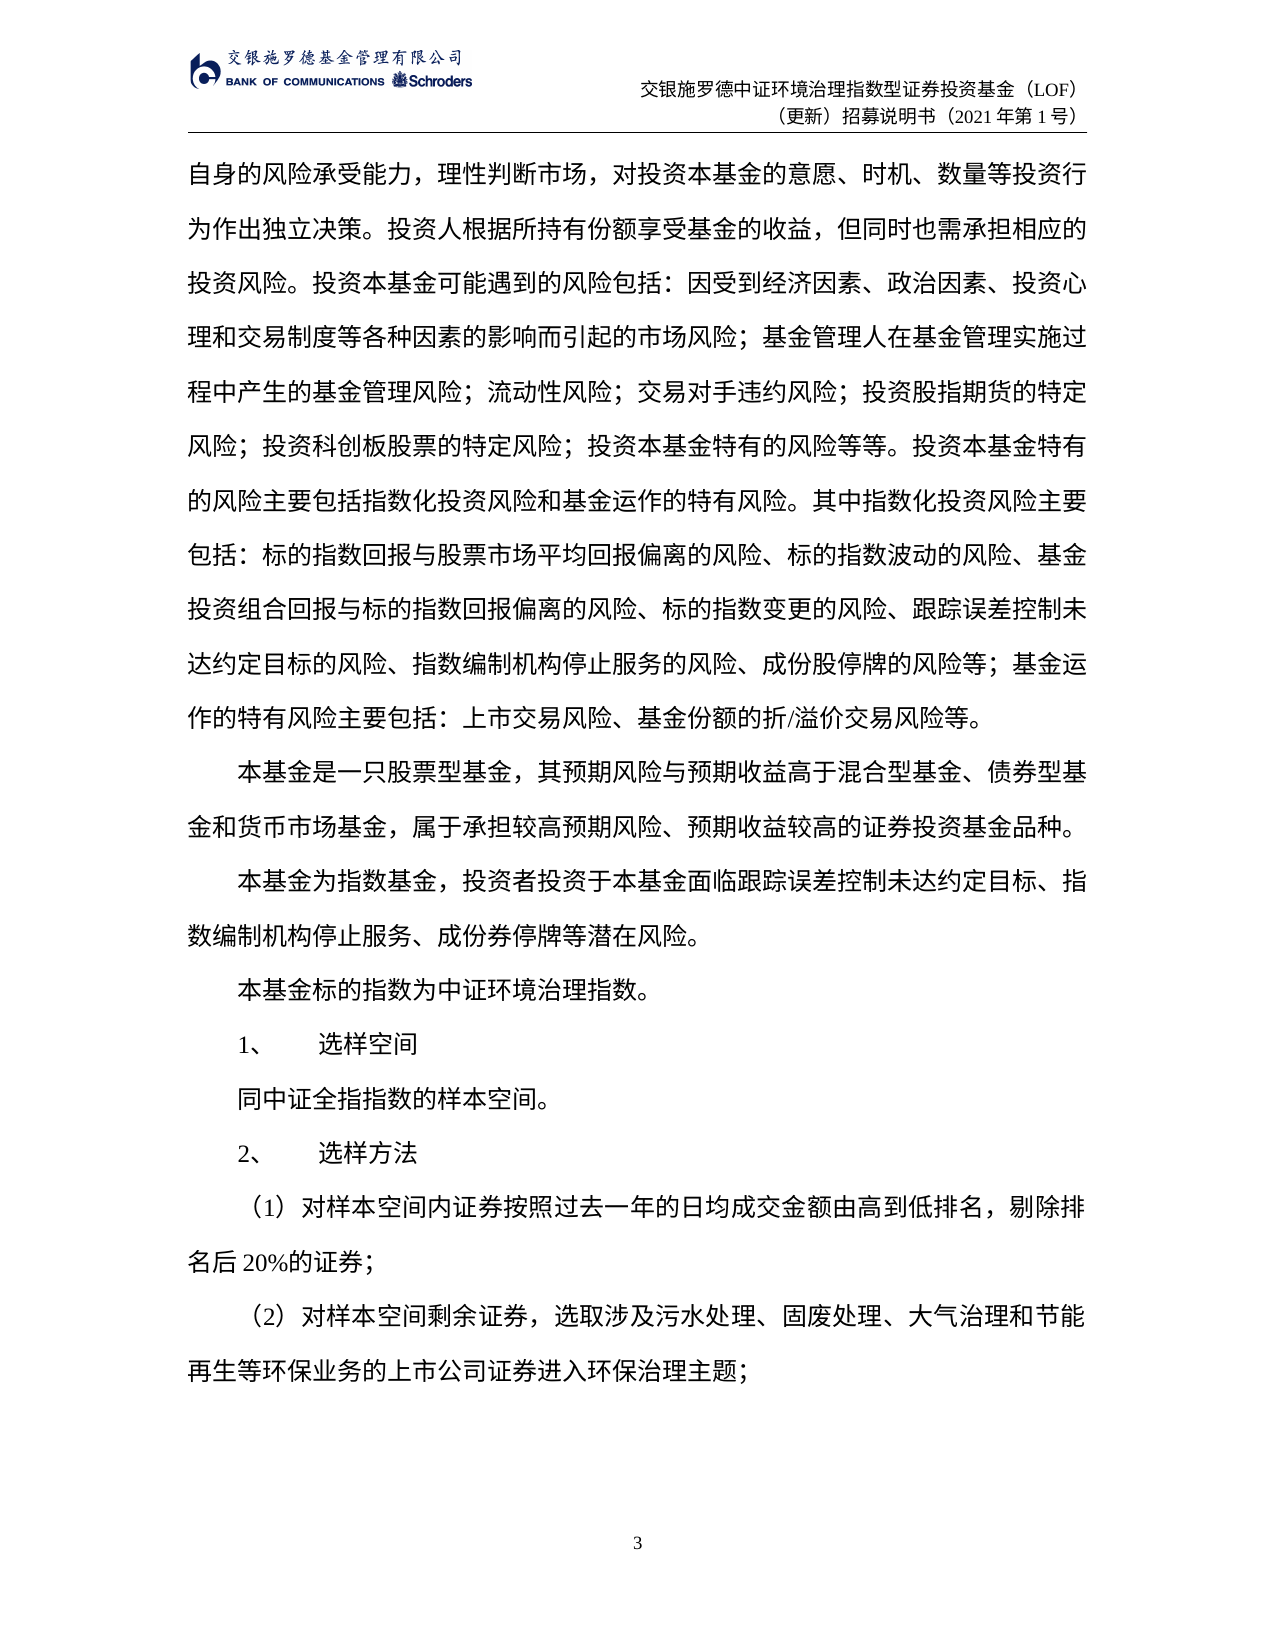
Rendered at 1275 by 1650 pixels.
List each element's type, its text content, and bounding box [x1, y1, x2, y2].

picture [190, 50, 472, 89]
text （1）对样本空间内证券按照过去一年的日均成交金额由高到低排名，剔除排名后20%的证券； [187, 1188, 1087, 1278]
list 选样方法 [237, 1133, 1087, 1170]
list 选样空间 [237, 1025, 1087, 1061]
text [187, 155, 1087, 735]
text 本基金标的指数为中证环境治理指数。 [187, 970, 1087, 1007]
text 本基金是一只股票型基金，其预期风险与预期收益高于混合型基金、债券型基金和货币市场基金，属于承担较高预期风险、预期收益较高的证券投资基金品种。 [187, 753, 1087, 843]
text 同中证全指指数的样本空间。 [237, 1079, 1087, 1115]
text （2）对样本空间剩余证券，选取涉及污水处理、固废处理、大气治理和节能再生等环保业务的上市公司证券进入环保治理主题； [187, 1297, 1087, 1387]
text 本基金为指数基金，投资者投资于本基金面临跟踪误差控制未达约定目标、指数编制机构停止服务、成份券停牌等潜在风险。 [187, 862, 1087, 952]
